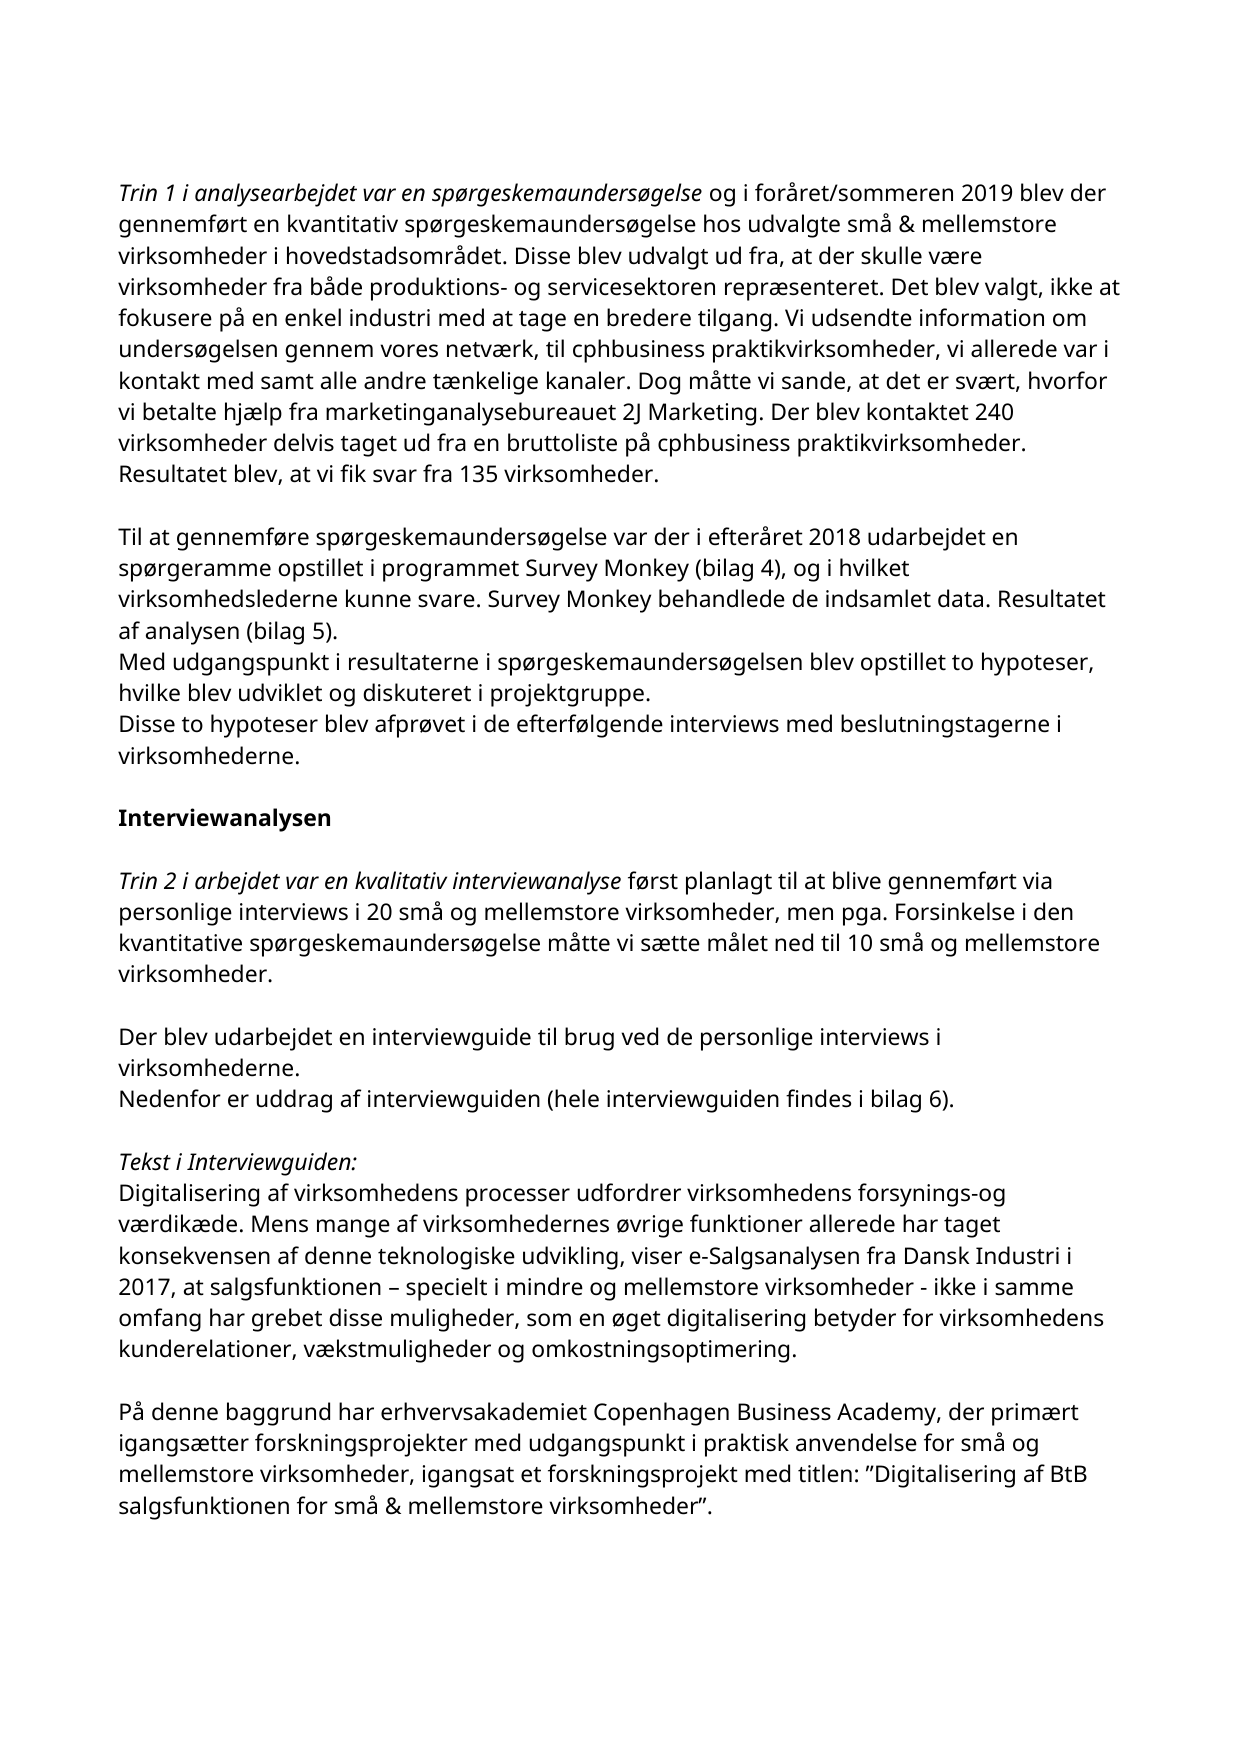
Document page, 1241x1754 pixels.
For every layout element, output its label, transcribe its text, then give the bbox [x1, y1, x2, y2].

text Der blev udarbejdet en interviewguide til brug ved de personlige interviews i virksomhederne. [118, 1021, 1122, 1083]
text På denne baggrund har erhvervsakademiet Copenhagen Business Academy, der primært igangsætter forskningsprojekter med udgangspunkt i praktisk anvendelse for små og mellemstore virksomheder, igangsat et forskningsprojekt med titlen: ”Digitalisering af BtB salgsfunktionen for små & mellemstore virksomheder”. [118, 1396, 1122, 1521]
text Tekst i Interviewguiden: [118, 1146, 1122, 1177]
text Til at gennemføre spørgeskemaundersøgelse var der i efteråret 2018 udarbejdet en spørgeramme opstillet i programmet Survey Monkey (bilag 4), og i hvilket virksomhedslederne kunne svare. Survey Monkey behandlede de indsamlet data. Resultatet af analysen (bilag 5). [118, 521, 1122, 646]
text Interviewanalysen [118, 802, 1122, 833]
text Disse to hypoteser blev afprøvet i de efterfølgende interviews med beslutningstagerne i virksomhederne. [118, 708, 1122, 771]
text Trin 2 i arbejdet var en kvalitativ interviewanalyse først planlagt til at blive gennemført via personlige interviews i 20 små og mellemstore virksomheder, men pga. Forsinkelse i den kvantitative spørgeskemaundersøgelse måtte vi sætte målet ned til 10 små og mellemstore virksomheder. [118, 865, 1122, 990]
text Digitalisering af virksomhedens processer udfordrer virksomhedens forsynings-og værdikæde. Mens mange af virksomhedernes øvrige funktioner allerede har taget konsekvensen af denne teknologiske udvikling, viser e-Salgsanalysen fra Dansk Industri i 2017, at salgsfunktionen – specielt i mindre og mellemstore virksomheder - ikke i samme omfang har grebet disse muligheder, som en øget digitalisering betyder for virksomhedens kunderelationer, vækstmuligheder og omkostningsoptimering. [118, 1177, 1122, 1365]
text Nedenfor er uddrag af interviewguiden (hele interviewguiden findes i bilag 6). [118, 1083, 1122, 1115]
text Trin 1 i analysearbejdet var en spørgeskemaundersøgelse og i foråret/sommeren 2019 blev der gennemført en kvantitativ spørgeskemaundersøgelse hos udvalgte små & mellemstore virksomheder i hovedstadsområdet. Disse blev udvalgt ud fra, at der skulle være virksomheder fra både produktions- og servicesektoren repræsenteret. Det blev valgt, ikke at fokusere på en enkel industri med at tage en bredere tilgang. Vi udsendte information om undersøgelsen gennem vores netværk, til cphbusiness praktikvirksomheder, vi allerede var i kontakt med samt alle andre tænkelige kanaler. Dog måtte vi sande, at det er svært, hvorfor vi betalte hjælp fra marketinganalysebureauet 2J Marketing. Der blev kontaktet 240 virksomheder delvis taget ud fra en bruttoliste på cphbusiness praktikvirksomheder. Resultatet blev, at vi fik svar fra 135 virksomheder. [118, 177, 1122, 490]
text Med udgangspunkt i resultaterne i spørgeskemaundersøgelsen blev opstillet to hypoteser, hvilke blev udviklet og diskuteret i projektgruppe. [118, 646, 1122, 708]
